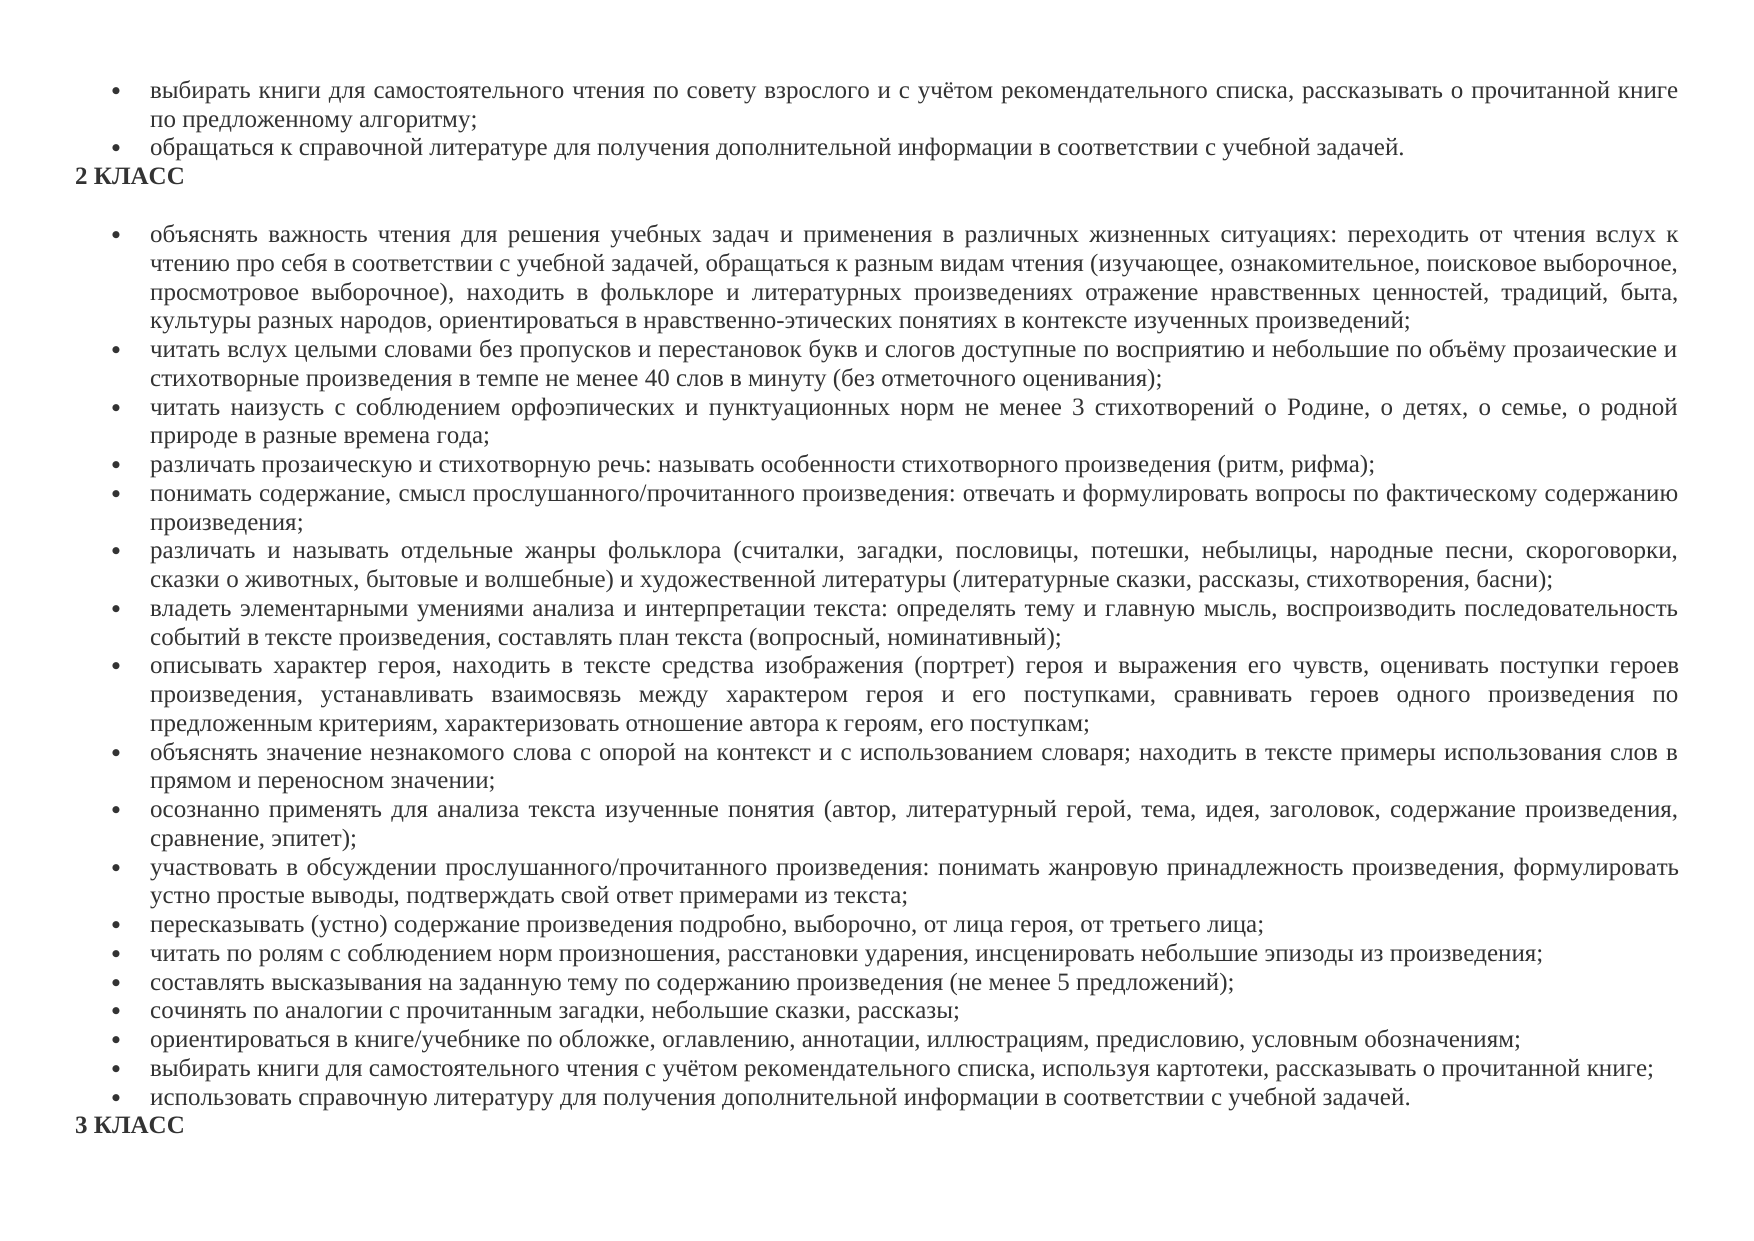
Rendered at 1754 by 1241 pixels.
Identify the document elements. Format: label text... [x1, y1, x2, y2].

list осознанно применять для анализа текста изученные понятия (автор, литературный герой, тема, идея, заголовок, содержание произведения, сравнение, эпитет); [112, 794, 1679, 852]
list читать по ролям с соблюдением норм произношения, расстановки ударения, инсценировать небольшие эпизоды из произведения; [112, 938, 1679, 967]
list выбирать книги для самостоятельного чтения по совету взрослого и с учётом рекомендательного списка, рассказывать о прочитанной книге по предложенному алгоритму; [112, 75, 1679, 132]
list читать наизусть с соблюдением орфоэпических и пунктуационных норм не менее 3 стихотворений о Родине, о детях, о семье, о родной природе в разные времена года; [112, 392, 1679, 449]
list обращаться к справочной литературе для получения дополнительной информации в соответствии с учебной задачей. [112, 132, 1679, 161]
list пересказывать (устно) содержание произведения подробно, выборочно, от лица героя, от третьего лица; [112, 909, 1679, 938]
list участвовать в обсуждении прослушанного/прочитанного произведения: понимать жанровую принадлежность произведения, формулировать устно простые выводы, подтверждать свой ответ примерами из текста; [112, 852, 1679, 909]
list понимать содержание, смысл прослушанного/прочитанного произведения: отвечать и формулировать вопросы по фактическому содержанию произведения; [112, 478, 1679, 535]
list выбирать книги для самостоятельного чтения с учётом рекомендательного списка, используя картотеки, рассказывать о прочитанной книге; [112, 1053, 1679, 1082]
list различать и называть отдельные жанры фольклора (считалки, загадки, пословицы, потешки, небылицы, народные песни, скороговорки, сказки о животных, бытовые и волшебные) и художественной литературы (литературные сказки, рассказы, стихотворения, басни); [112, 535, 1679, 593]
text 2 КЛАСС [75, 161, 1679, 190]
list владеть элементарными умениями анализа и интерпретации текста: определять тему и главную мысль, воспроизводить последовательность событий в тексте произведения, составлять план текста (вопросный, номинативный); [112, 593, 1679, 650]
list ориентироваться в книге/учебнике по обложке, оглавлению, аннотации, иллюстрациям, предисловию, условным обозначениям; [112, 1024, 1679, 1053]
list объяснять важность чтения для решения учебных задач и применения в различных жизненных ситуациях: переходить от чтения вслух к чтению про себя в соответствии с учебной задачей, обращаться к разным видам чтения (изучающее, ознакомительное, поисковое выборочное, просмотровое выборочное), находить в фольклоре и литературных произведениях отражение нравственных ценностей, традиций, быта, культуры разных народов, ориентироваться в нравственно-этических понятиях в контексте изученных произведений; [112, 219, 1679, 334]
list сочинять по аналогии с прочитанным загадки, небольшие сказки, рассказы; [112, 995, 1679, 1024]
list составлять высказывания на заданную тему по содержанию произведения (не менее 5 предложений); [112, 967, 1679, 995]
list различать прозаическую и стихотворную речь: называть особенности стихотворного произведения (ритм, рифма); [112, 449, 1679, 478]
text 3 КЛАСС [75, 1110, 1679, 1139]
list объяснять значение незнакомого слова с опорой на контекст и с использованием словаря; находить в тексте примеры использования слов в прямом и переносном значении; [112, 737, 1679, 794]
list читать вслух целыми словами без пропусков и перестановок букв и слогов доступные по восприятию и небольшие по объёму прозаические и стихотворные произведения в темпе не менее 40 слов в минуту (без отметочного оценивания); [112, 334, 1679, 392]
list использовать справочную литературу для получения дополнительной информации в соответствии с учебной задачей. [112, 1082, 1679, 1110]
list описывать характер героя, находить в тексте средства изображения (портрет) героя и выражения его чувств, оценивать поступки героев произведения, устанавливать взаимосвязь между характером героя и его поступками, сравнивать героев одного произведения по предложенным критериям, характеризовать отношение автора к героям, его поступкам; [112, 650, 1679, 737]
